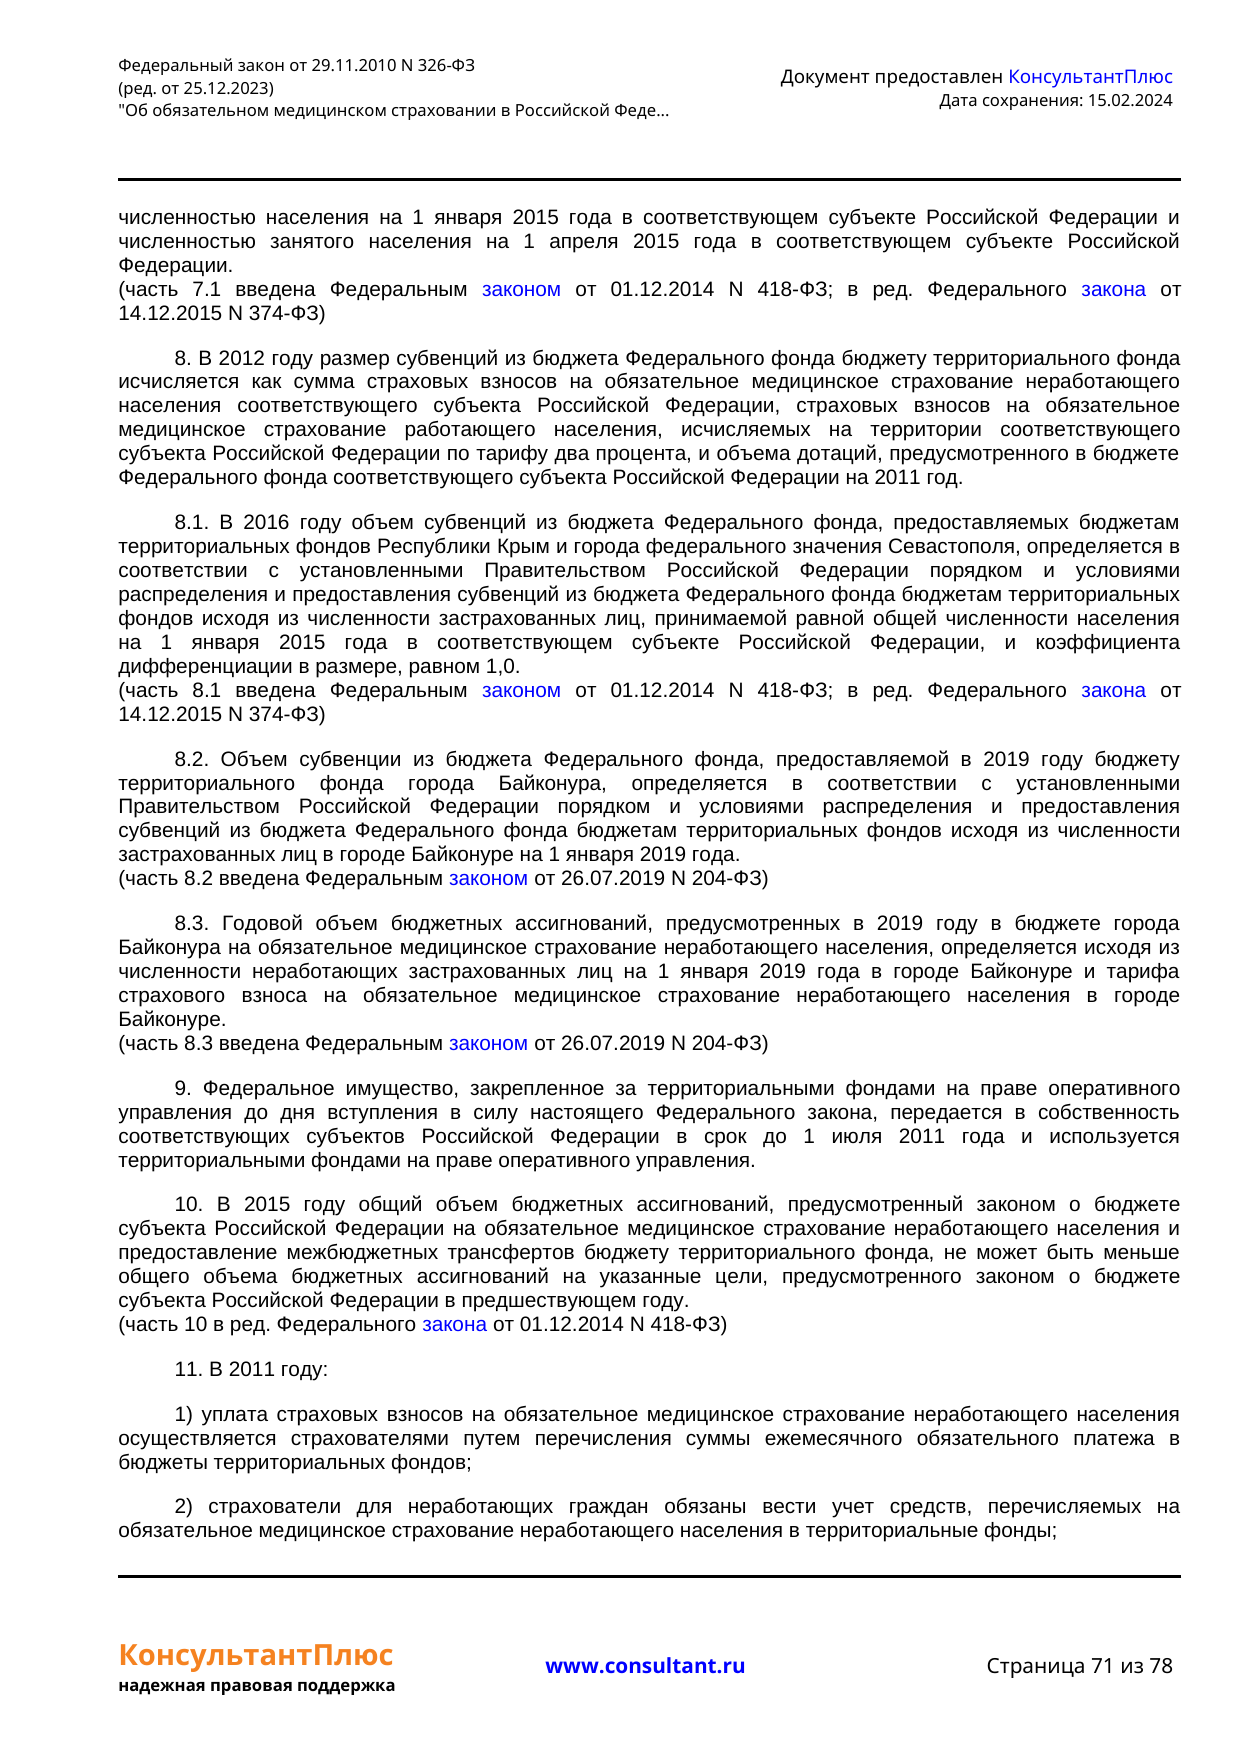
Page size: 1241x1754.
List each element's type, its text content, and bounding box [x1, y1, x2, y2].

text 8. В 2012 году размер субвенций из бюджета Федерального фонда бюджету территориального фонда исчисляется как сумма страховых взносов на обязательное медицинское страхование неработающего населения соответствующего субъекта Российской Федерации, страховых взносов на обязательное медицинское страхование работающего населения, исчисляемых на территории соответствующего субъекта Российской Федерации по тарифу два процента, и объема дотаций, предусмотренного в бюджете Федерального фонда соответствующего субъекта Российской Федерации на 2011 год. [118, 345, 1181, 489]
text (часть 8.3 введена Федеральным законом от 26.07.2019 N 204-ФЗ) [118, 1031, 1181, 1055]
text 11. В 2011 году: [118, 1357, 1181, 1381]
text 1) уплата страховых взносов на обязательное медицинское страхование неработающего населения осуществляется страхователями путем перечисления суммы ежемесячного обязательного платежа в бюджеты территориальных фондов; [118, 1402, 1181, 1473]
text 9. Федеральное имущество, закрепленное за территориальными фондами на праве оперативного управления до дня вступления в силу настоящего Федерального закона, передается в собственность соответствующих субъектов Российской Федерации в срок до 1 июля 2011 года и используется территориальными фондами на праве оперативного управления. [118, 1076, 1181, 1171]
text 8.3. Годовой объем бюджетных ассигнований, предусмотренных в 2019 году в бюджете города Байконура на обязательное медицинское страхование неработающего населения, определяется исходя из численности неработающих застрахованных лиц на 1 января 2019 года в городе Байконуре и тарифа страхового взноса на обязательное медицинское страхование неработающего населения в городе Байконуре. [118, 911, 1181, 1031]
text (часть 7.1 введена Федеральным законом от 01.12.2014 N 418-ФЗ; в ред. Федерального закона от 14.12.2015 N 374-ФЗ) [118, 277, 1181, 324]
text (часть 10 в ред. Федерального закона от 01.12.2014 N 418-ФЗ) [118, 1312, 1181, 1336]
text 10. В 2015 году общий объем бюджетных ассигнований, предусмотренный законом о бюджете субъекта Российской Федерации на обязательное медицинское страхование неработающего населения и предоставление межбюджетных трансфертов бюджету территориального фонда, не может быть меньше общего объема бюджетных ассигнований на указанные цели, предусмотренного законом о бюджете субъекта Российской Федерации в предшествующем году. [118, 1192, 1181, 1312]
text 2) страхователи для неработающих граждан обязаны вести учет средств, перечисляемых на обязательное медицинское страхование неработающего населения в территориальные фонды; [118, 1494, 1181, 1542]
text 8.1. В 2016 году объем субвенций из бюджета Федерального фонда, предоставляемых бюджетам территориальных фондов Республики Крым и города федерального значения Севастополя, определяется в соответствии с установленными Правительством Российской Федерации порядком и условиями распределения и предоставления субвенций из бюджета Федерального фонда бюджетам территориальных фондов исходя из численности застрахованных лиц, принимаемой равной общей численности населения на 1 января 2015 года в соответствующем субъекте Российской Федерации, и коэффициента дифференциации в размере, равном 1,0. [118, 510, 1181, 678]
text (часть 8.2 введена Федеральным законом от 26.07.2019 N 204-ФЗ) [118, 866, 1181, 890]
text (часть 8.1 введена Федеральным законом от 01.12.2014 N 418-ФЗ; в ред. Федерального закона от 14.12.2015 N 374-ФЗ) [118, 678, 1181, 726]
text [118, 205, 1181, 277]
text 8.2. Объем субвенции из бюджета Федерального фонда, предоставляемой в 2019 году бюджету территориального фонда города Байконура, определяется в соответствии с установленными Правительством Российской Федерации порядком и условиями распределения и предоставления субвенций из бюджета Федерального фонда бюджетам территориальных фондов исходя из численности застрахованных лиц в городе Байконуре на 1 января 2019 года. [118, 746, 1181, 866]
